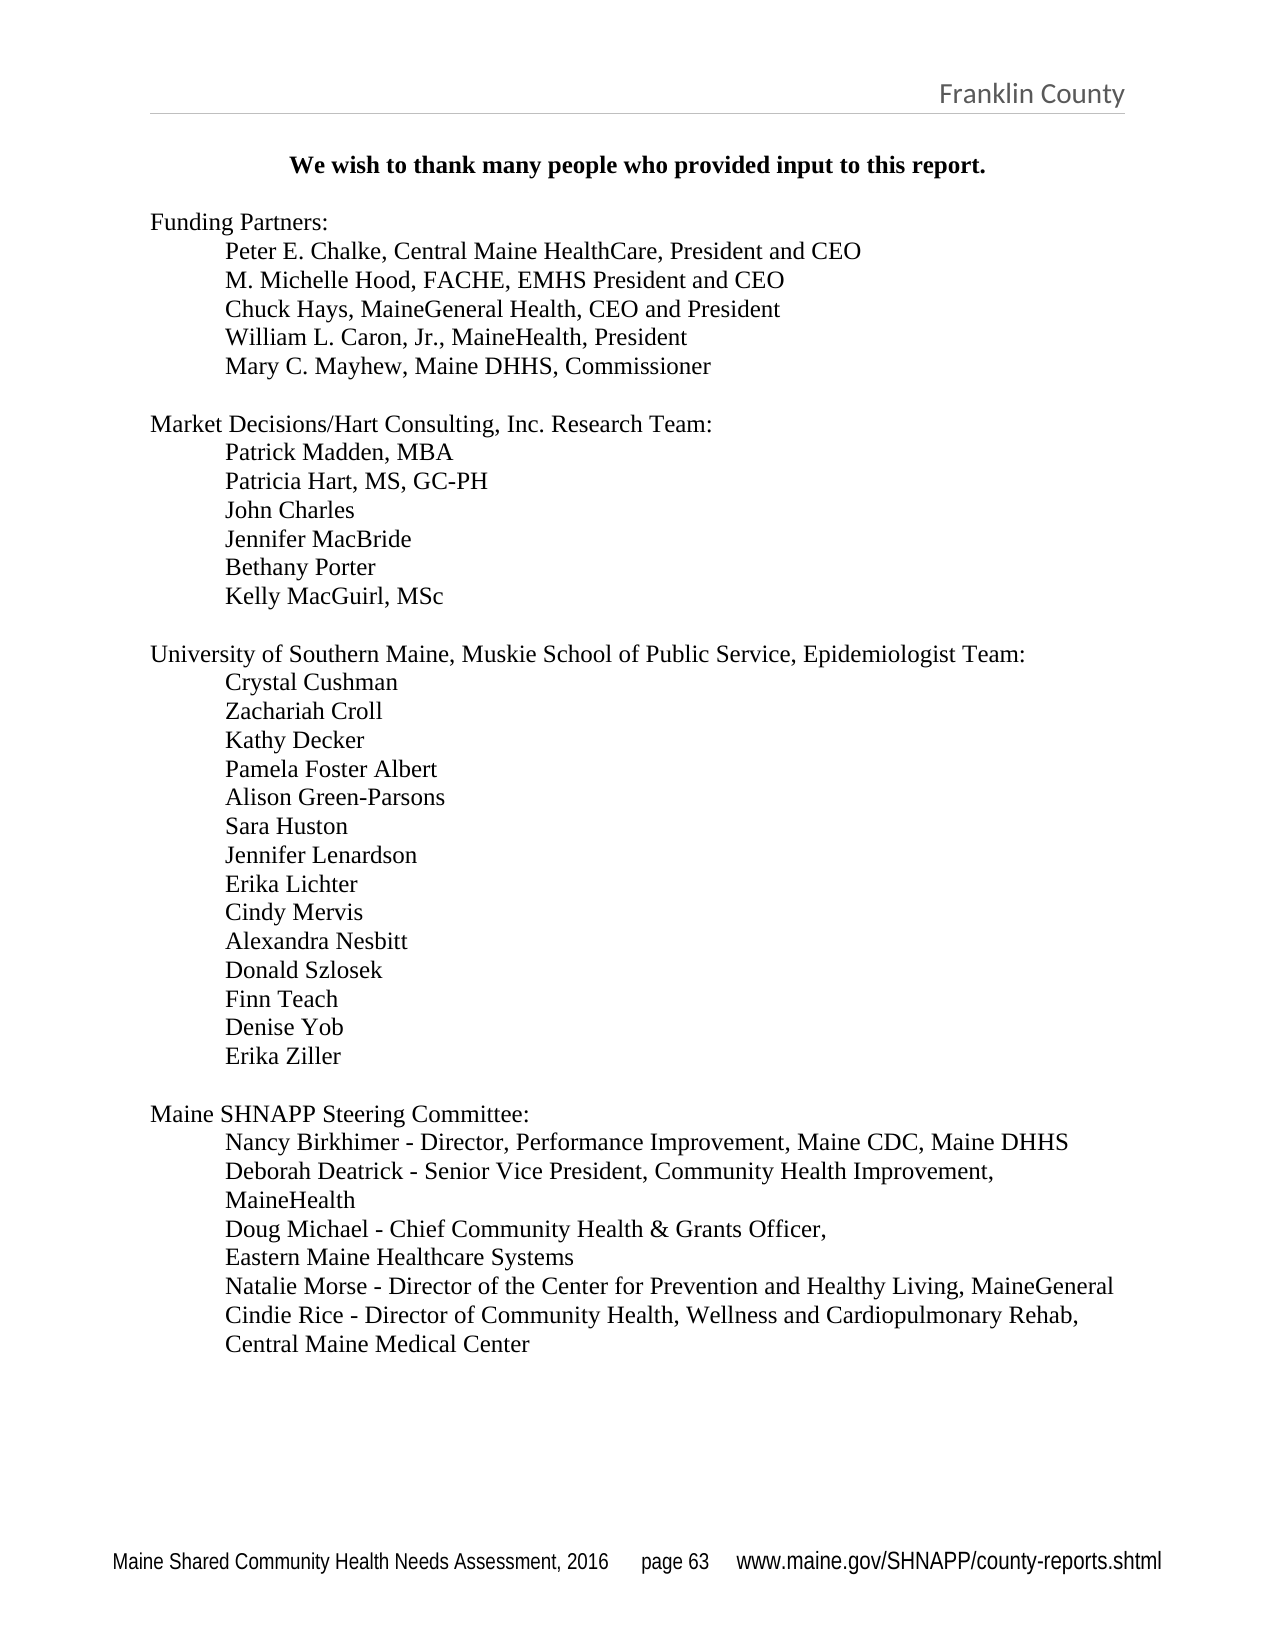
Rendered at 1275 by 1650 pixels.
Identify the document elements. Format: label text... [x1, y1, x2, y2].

text Sara Huston [225, 811, 1125, 840]
text Chuck Hays, MaineGeneral Health, CEO and President [150, 294, 1125, 322]
text Eastern Maine Healthcare Systems [225, 1242, 1125, 1271]
text Alexandra Nesbitt [225, 926, 1125, 955]
text Cindie Rice - Director of Community Health, Wellness and Cardiopulmonary Rehab, [225, 1300, 1125, 1329]
text Pamela Foster Albert [225, 754, 1125, 782]
text John Charles [225, 495, 1125, 524]
text Erika Ziller [225, 1041, 1125, 1070]
text William L. Caron, Jr., MaineHealth, President [150, 322, 1125, 351]
text Zachariah Croll [225, 696, 1125, 725]
text Kelly MacGuirl, MSc [225, 581, 1125, 610]
text Donald Szlosek [225, 955, 1125, 984]
text Central Maine Medical Center [225, 1329, 1125, 1357]
text Mary C. Mayhew, Maine DHHS, Commissioner [150, 351, 1125, 380]
text We wish to thank many people who provided input to this report. [150, 150, 1125, 179]
text Cindy Mervis [225, 897, 1125, 926]
text Maine SHNAPP Steering Committee: [150, 1099, 1125, 1127]
text Market Decisions/Hart Consulting, Inc. Research Team: [150, 409, 1125, 437]
text Bethany Porter [225, 552, 1125, 581]
text Deborah Deatrick - Senior Vice President, Community Health Improvement, MaineHealth [225, 1156, 1125, 1214]
text Finn Teach [225, 984, 1125, 1012]
text M. Michelle Hood, FACHE, EMHS President and CEO [150, 265, 1125, 294]
text Jennifer MacBride [225, 524, 1125, 552]
text Denise Yob [225, 1012, 1125, 1041]
text Peter E. Chalke, Central Maine HealthCare, President and CEO [150, 236, 1125, 265]
text Funding Partners: [150, 207, 1125, 236]
text Doug Michael - Chief Community Health & Grants Officer, [225, 1214, 1125, 1242]
text Patrick Madden, MBA [225, 437, 1125, 466]
text University of Southern Maine, Muskie School of Public Service, Epidemiologist Team: [150, 639, 1125, 667]
text Nancy Birkhimer - Director, Performance Improvement, Maine CDC, Maine DHHS [225, 1127, 1125, 1156]
text Kathy Decker [225, 725, 1125, 754]
text Crystal Cushman [225, 667, 1125, 696]
text Patricia Hart, MS, GC-PH [225, 466, 1125, 495]
text Alison Green-Parsons [225, 782, 1125, 811]
text Natalie Morse - Director of the Center for Prevention and Healthy Living, MaineGeneral [225, 1271, 1125, 1300]
text Erika Lichter [225, 869, 1125, 897]
text Jennifer Lenardson [225, 840, 1125, 869]
